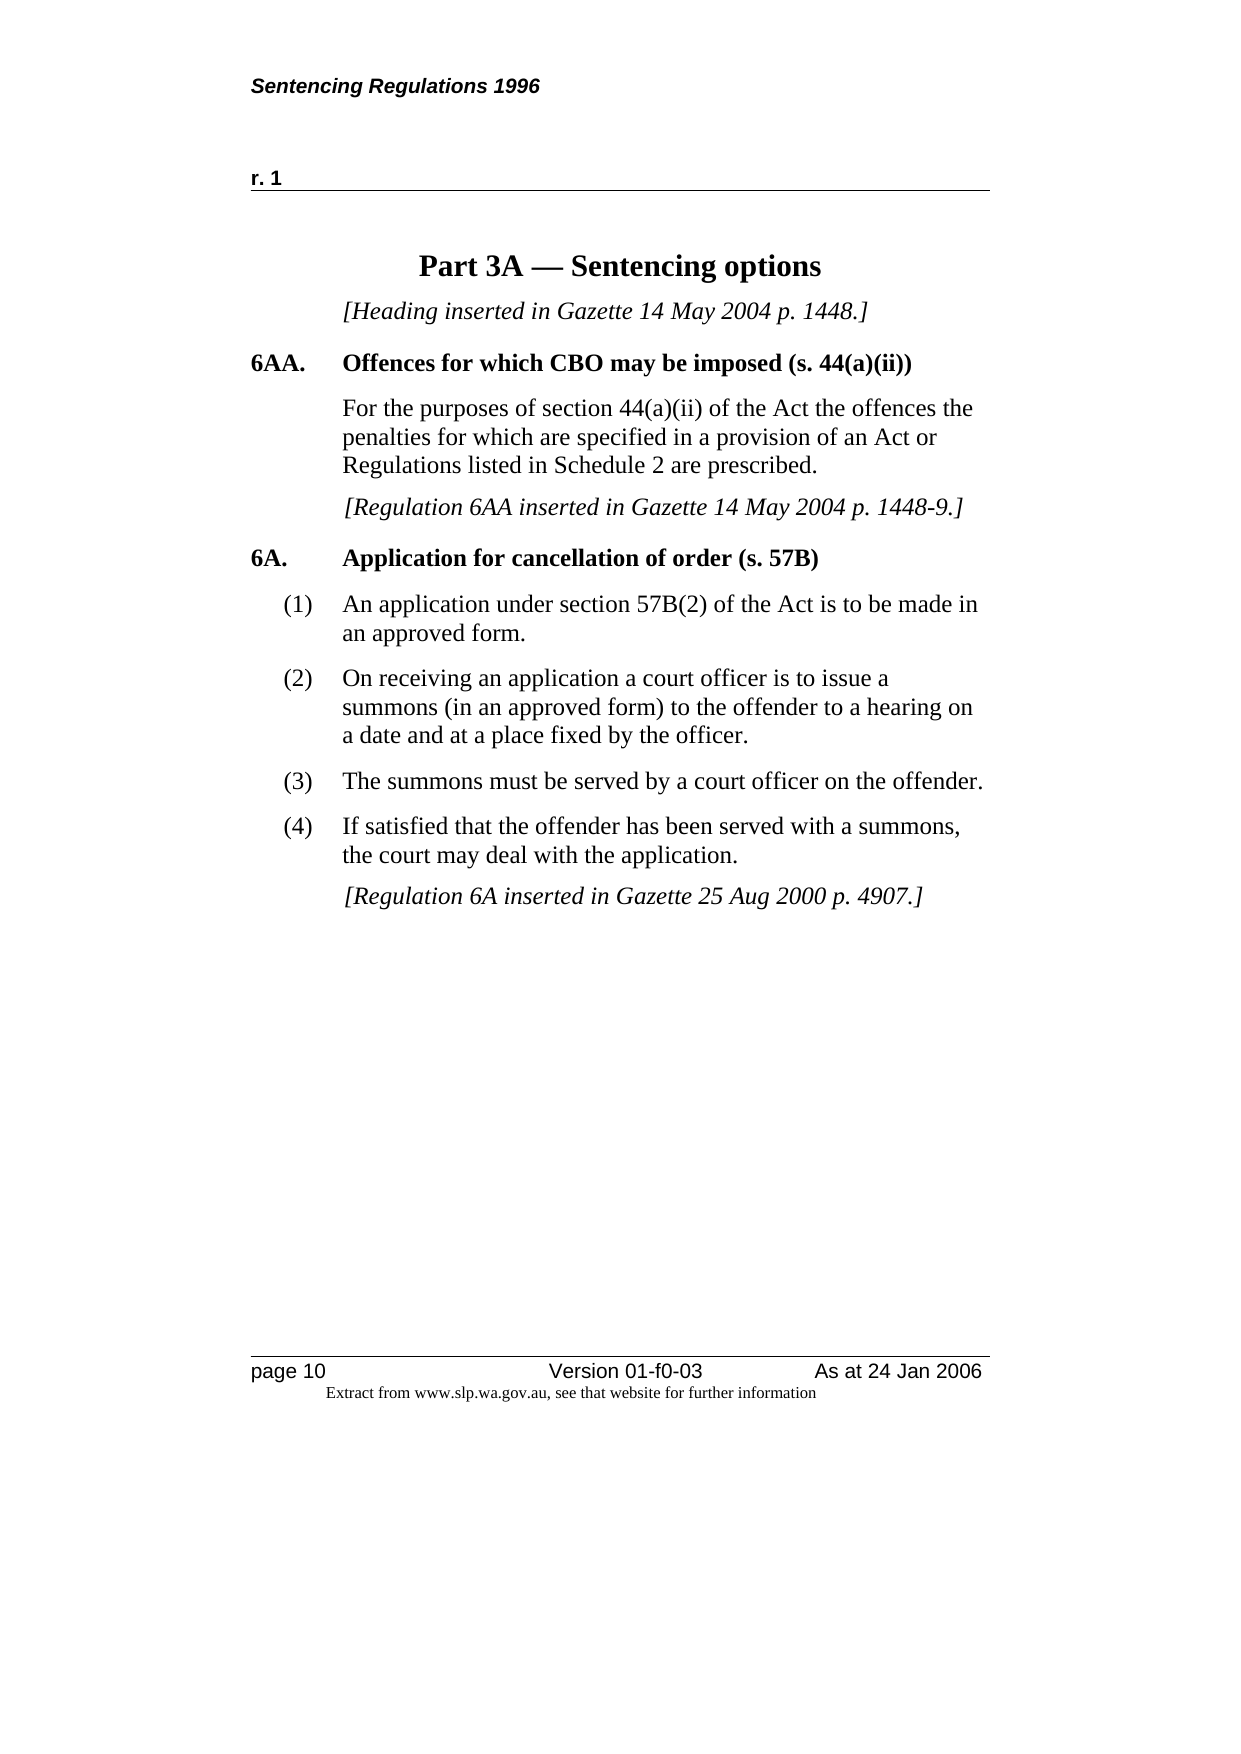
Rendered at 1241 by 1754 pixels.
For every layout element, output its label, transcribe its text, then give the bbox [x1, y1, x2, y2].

text (4) If satisfied that the offender has been served with a summons, the court may deal with the application. [251, 811, 990, 869]
subtitle 6A. Application for cancellation of order (s. 57B) [251, 543, 990, 572]
text (3) The summons must be served by a court officer on the offender. [251, 766, 990, 795]
text [Regulation 6A inserted in Gazette 25 Aug 2000 p. 4907.] [251, 881, 990, 910]
text (2) On receiving an application a court officer is to issue a summons (in an approved form) to the offender to a hearing on a date and at a place fixed by the officer. [251, 663, 990, 749]
subtitle Part 3A — Sentencing options [251, 247, 990, 283]
text (1) An application under section 57B(2) of the Act is to be made in an approved form. [251, 589, 990, 646]
text For the purposes of section 44(a)(ii) of the Act the offences the penalties for which are specified in a provision of an Act or Regulations listed in Schedule 2 are prescribed. [251, 393, 990, 479]
subtitle 6AA. Offences for which CBO may be imposed (s. 44(a)(ii)) [251, 348, 990, 376]
text [Regulation 6AA inserted in Gazette 14 May 2004 p. 1448-9.] [251, 492, 990, 521]
subtitle [Heading inserted in Gazette 14 May 2004 p. 1448.] [252, 296, 990, 325]
